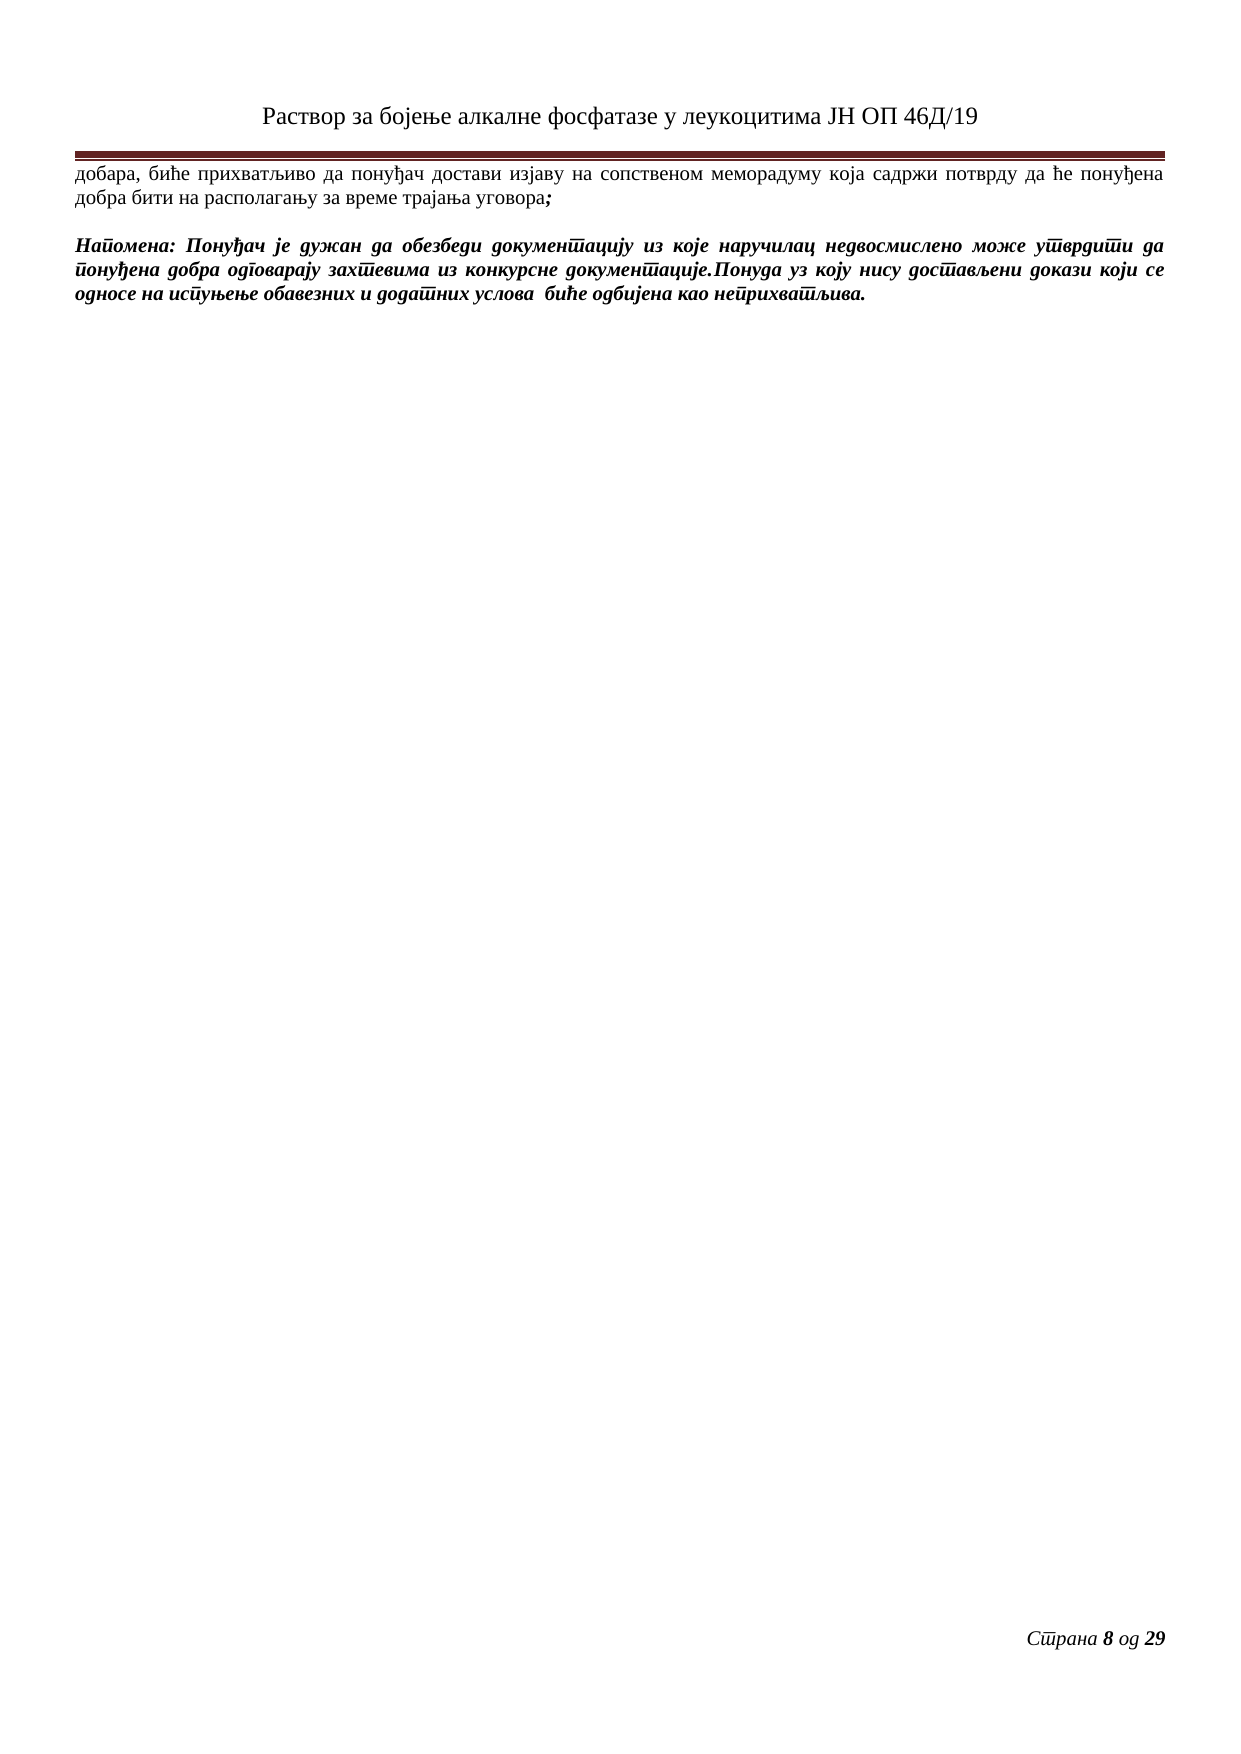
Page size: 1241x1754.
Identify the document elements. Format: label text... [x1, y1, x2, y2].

text Напомена: Понуђач је дужан да обезбеди документацију из које наручилац недвосмислено може утврдити да понуђена добра одговарају захтевима из конкурсне документације.Понуда уз коју нису достављени докази који се односе на испуњење обавезних и додатних услова биће одбијена као неприхватљива. [75, 233, 1165, 305]
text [75, 161, 1165, 209]
